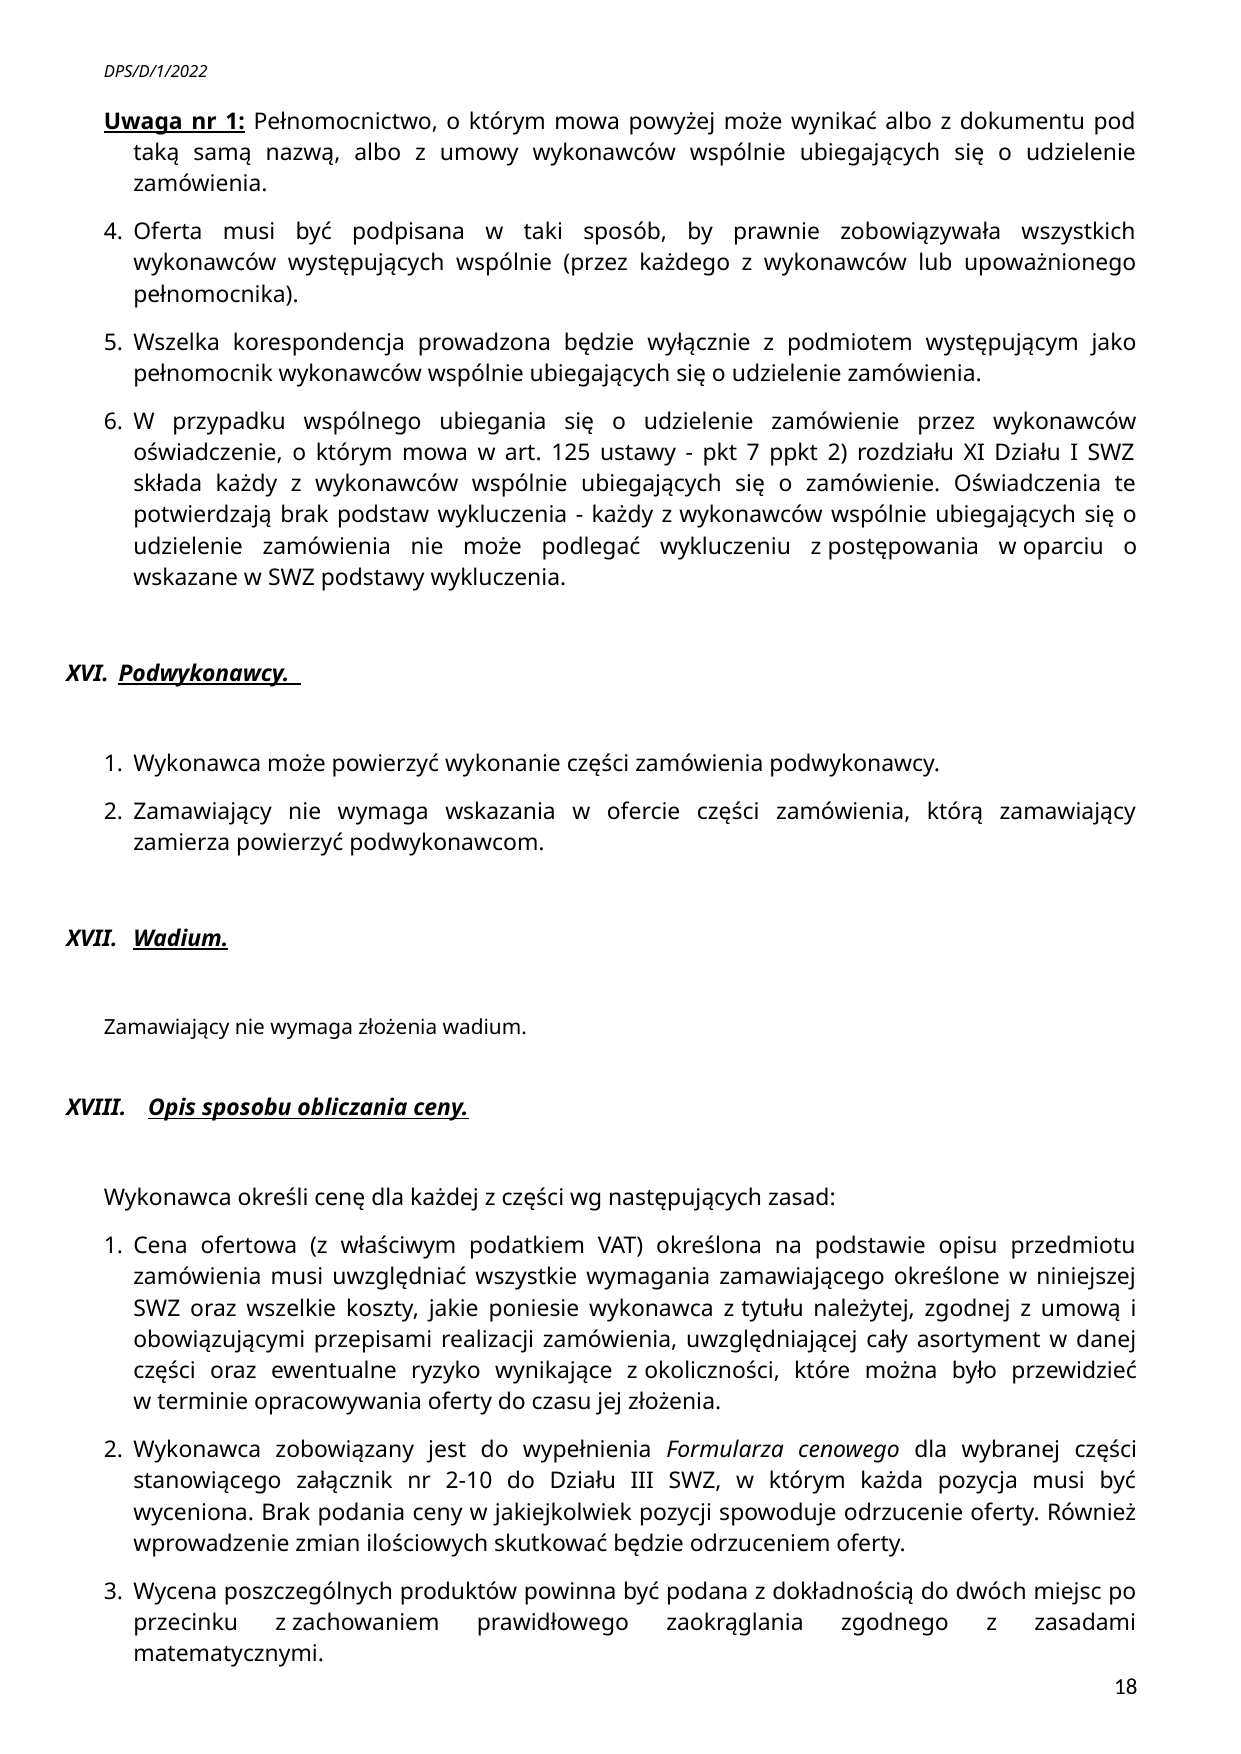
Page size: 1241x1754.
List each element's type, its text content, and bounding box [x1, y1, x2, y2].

list W przypadku wspólnego ubiegania się o udzielenie zamówienie przez wykonawców oświadczenie, o którym mowa w art. 125 ustawy - pkt 7 ppkt 2) rozdziału XI Działu I SWZ składa każdy z wykonawców wspólnie ubiegających się o zamówienie. Oświadczenia te potwierdzają brak podstaw wykluczenia - każdy z wykonawców wspólnie ubiegających się o udzielenie zamówienia nie może podlegać wykluczeniu z postępowania w oparciu o wskazane w SWZ podstawy wykluczenia. [103, 404, 1137, 592]
list Zamawiający nie wymaga wskazania w ofercie części zamówienia, którą zamawiający zamierza powierzyć podwykonawcom. [103, 795, 1137, 857]
subtitle Opis sposobu obliczania ceny. [66, 1091, 1137, 1122]
subtitle Wadium. [66, 922, 1137, 953]
text Wykonawca określi cenę dla każdej z części wg następujących zasad: [103, 1181, 1137, 1212]
subtitle Podwykonawcy. [66, 657, 1137, 688]
list Wycena poszczególnych produktów powinna być podana z dokładnością do dwóch miejsc po przecinku z zachowaniem prawidłowego zaokrąglania zgodnego z zasadami matematycznymi. [103, 1575, 1137, 1669]
list Wykonawca może powierzyć wykonanie części zamówienia podwykonawcy. [103, 747, 1137, 778]
text Zamawiający nie wymaga złożenia wadium. [103, 1012, 1137, 1040]
list Cena ofertowa (z właściwym podatkiem VAT) określona na podstawie opisu przedmiotu zamówienia musi uwzględniać wszystkie wymagania zamawiającego określone w niniejszej SWZ oraz wszelkie koszty, jakie poniesie wykonawca z tytułu należytej, zgodnej z umową i obowiązującymi przepisami realizacji zamówienia, uwzględniającej cały asortyment w danej części oraz ewentualne ryzyko wynikające z okoliczności, które można było przewidzieć w terminie opracowywania oferty do czasu jej złożenia. [103, 1229, 1137, 1417]
list Oferta musi być podpisana w taki sposób, by prawnie zobowiązywała wszystkich wykonawców występujących wspólnie (przez każdego z wykonawców lub upoważnionego pełnomocnika). [103, 215, 1137, 309]
list Wszelka korespondencja prowadzona będzie wyłącznie z podmiotem występującym jako pełnomocnik wykonawców wspólnie ubiegających się o udzielenie zamówienia. [103, 325, 1137, 388]
text Uwaga nr 1: Pełnomocnictwo, o którym mowa powyżej może wynikać albo z dokumentu pod taką samą nazwą, albo z umowy wykonawców wspólnie ubiegających się o udzielenie zamówienia. [103, 104, 1137, 198]
list Wykonawca zobowiązany jest do wypełnienia Formularza cenowego dla wybranej części stanowiącego załącznik nr 2-10 do Działu III SWZ, w którym każda pozycja musi być wyceniona. Brak podania ceny w jakiejkolwiek pozycji spowoduje odrzucenie oferty. Również wprowadzenie zmian ilościowych skutkować będzie odrzuceniem oferty. [103, 1433, 1137, 1558]
